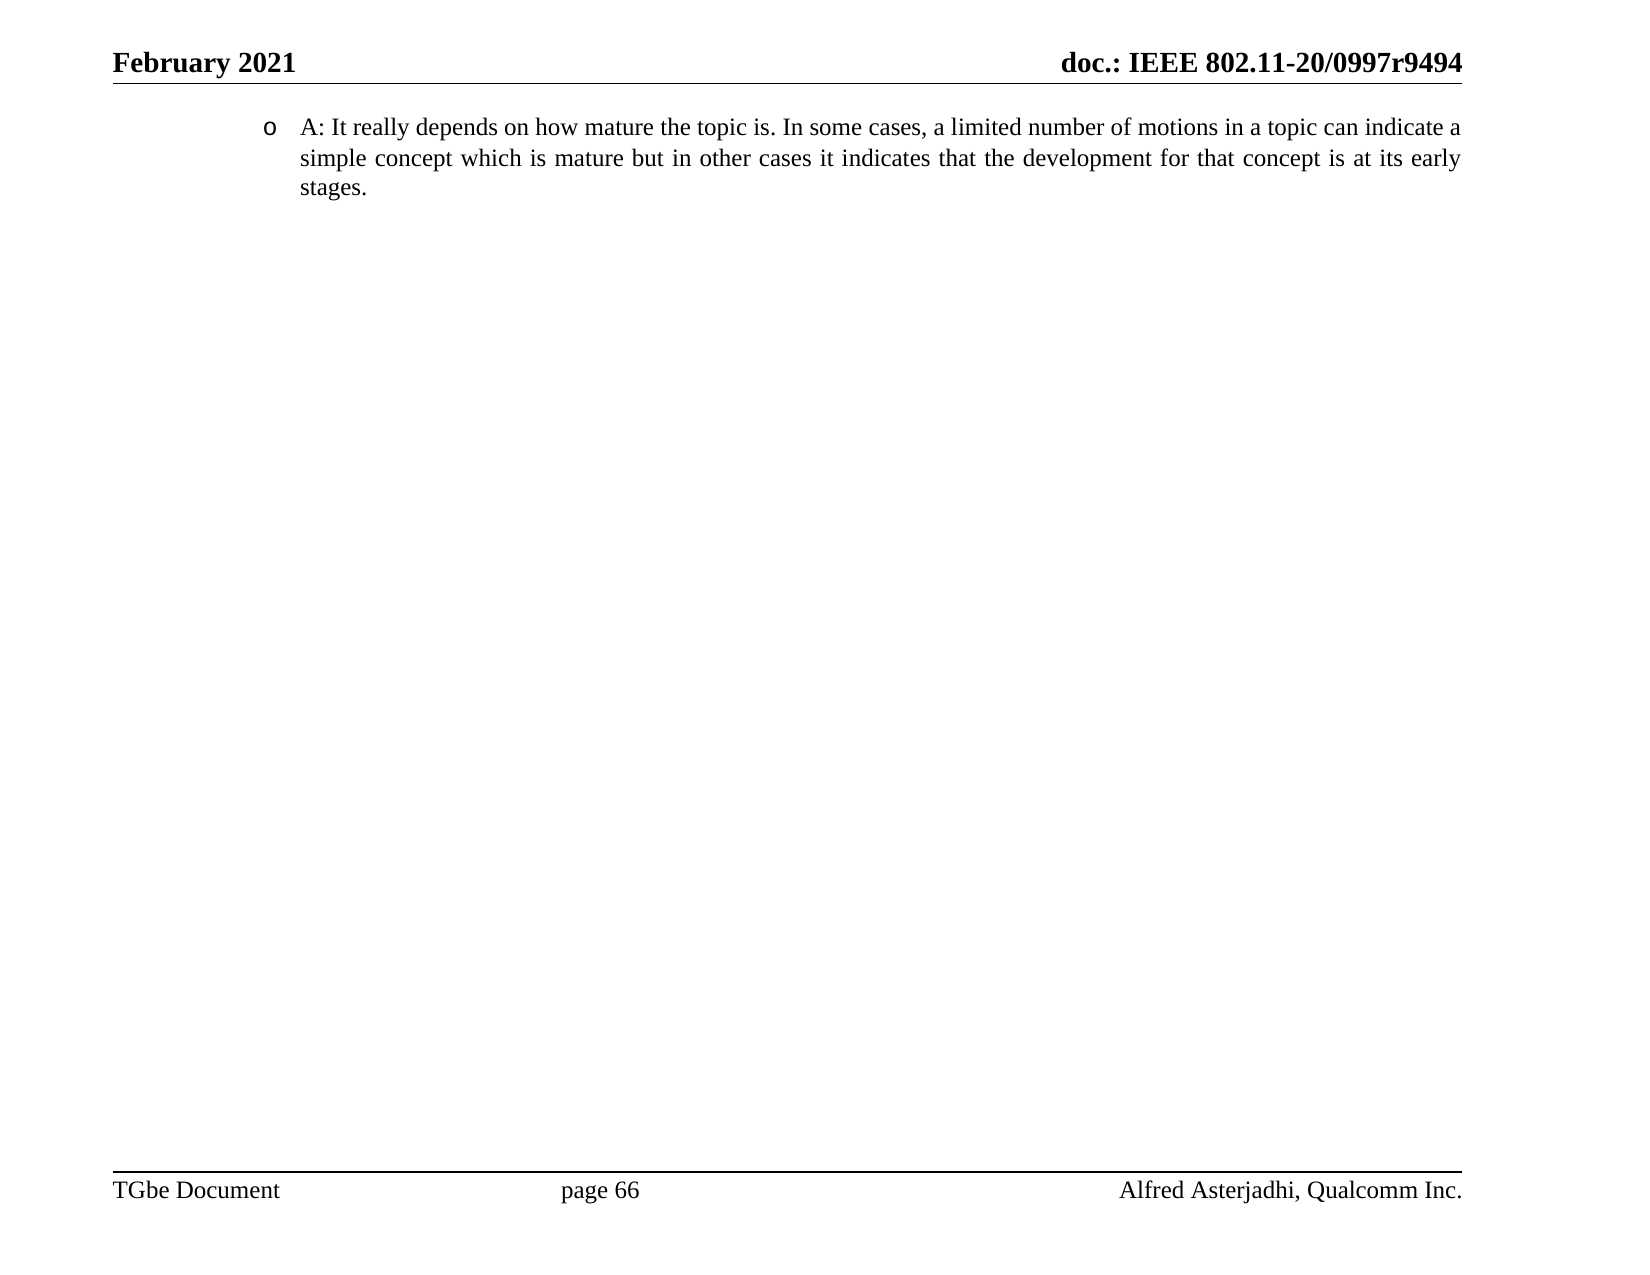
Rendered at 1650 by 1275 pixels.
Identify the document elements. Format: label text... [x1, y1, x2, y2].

list A: It really depends on how mature the topic is. In some cases, a limited number of motions in a topic can indicate a simple concept which is mature but in other cases it indicates that the development for that concept is at its early stages. [262, 112, 1462, 201]
